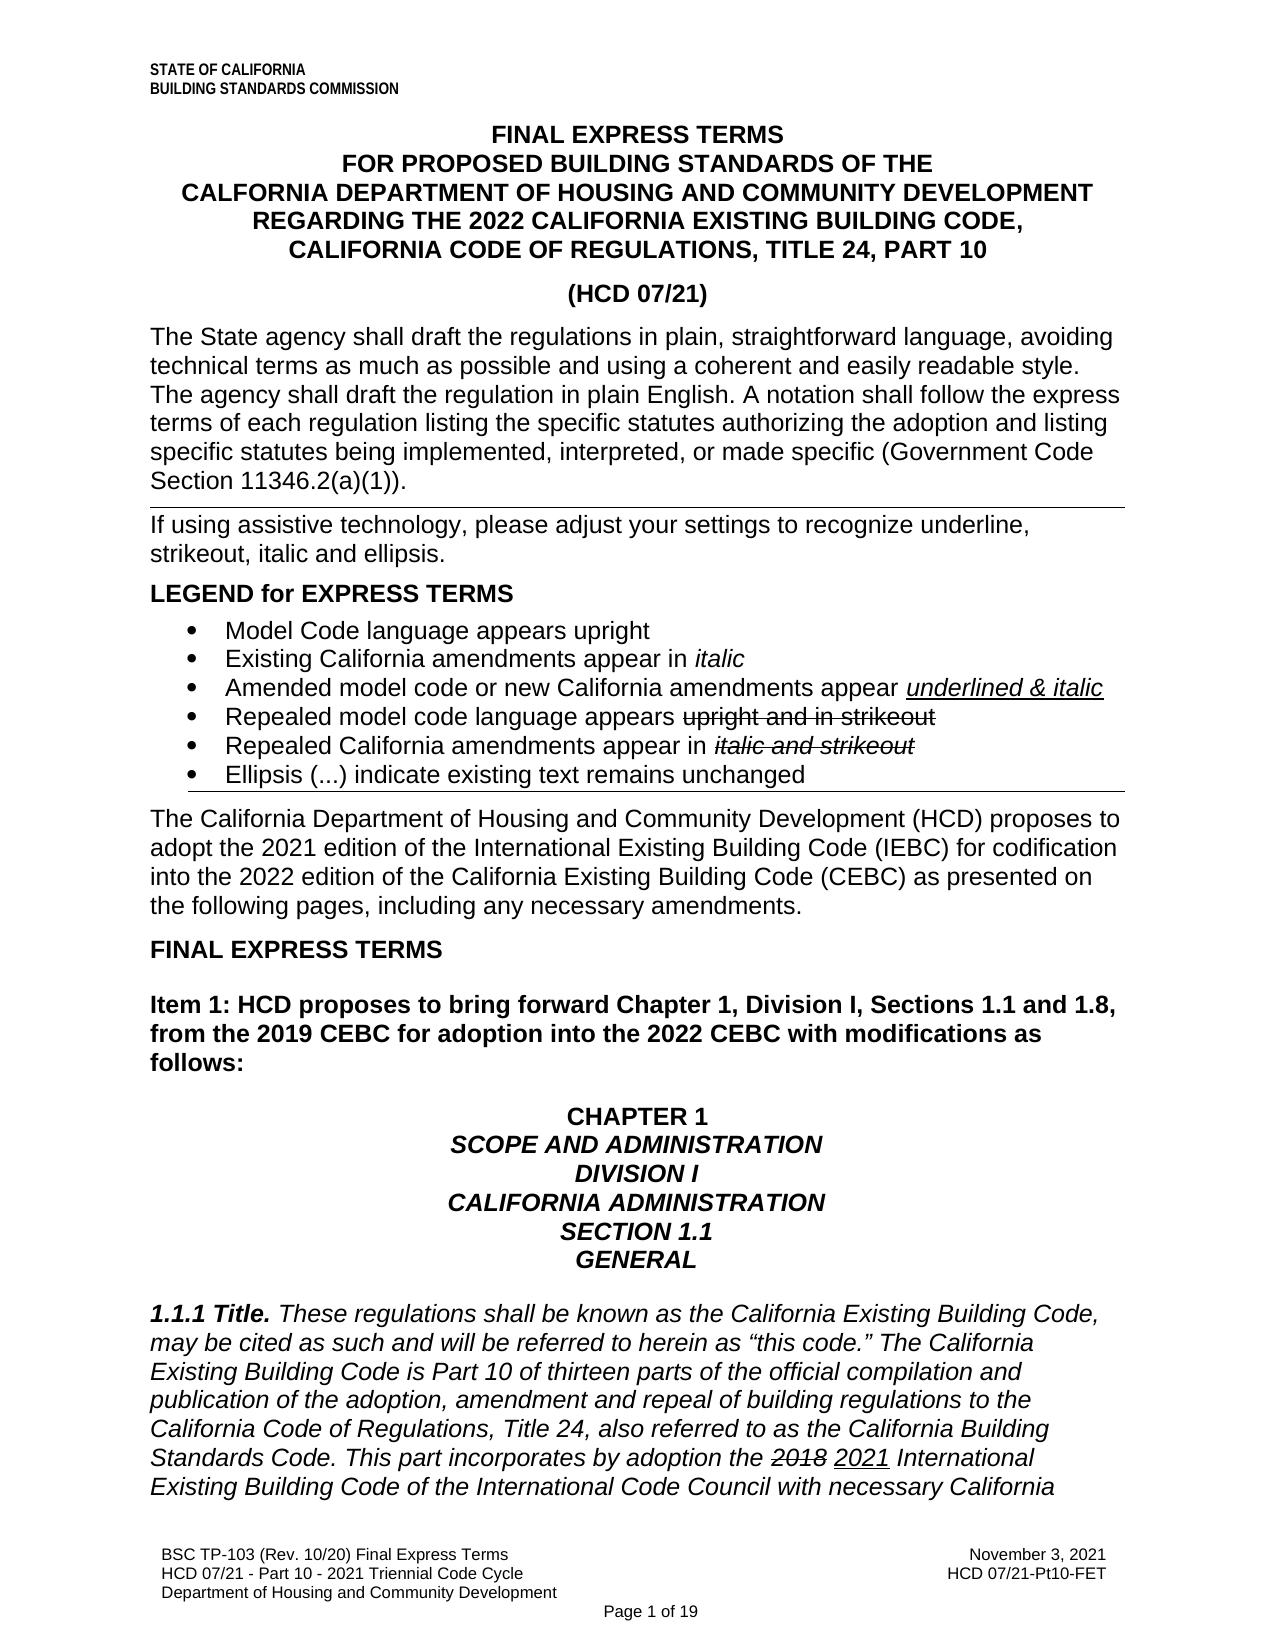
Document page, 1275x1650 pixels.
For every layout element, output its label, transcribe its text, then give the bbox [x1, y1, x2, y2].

subtitle LEGEND for EXPRESS TERMS [150, 576, 1125, 609]
list Repealed model code language appears upright and in strikeout [187, 702, 1125, 731]
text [150, 1299, 1125, 1500]
text The California Department of Housing and Community Development (HCD) proposes to adopt the 2021 edition of the International Existing Building Code (IEBC) for codification into the 2022 edition of the California Existing Building Code (CEBC) as presented on the following pages, including any necessary amendments. [150, 804, 1125, 919]
list Amended model code or new California amendments appear underlined & italic [187, 673, 1125, 702]
text CHAPTER 1 SCOPE AND ADMINISTRATION DIVISION I CALIFORNIA ADMINISTRATION SECTION 1.1 GENERAL [150, 1101, 1125, 1274]
subtitle (HCD 07/21) [150, 276, 1125, 309]
text The State agency shall draft the regulations in plain, straightforward language, avoiding technical terms as much as possible and using a coherent and easily readable style. The agency shall draft the regulation in plain English. A notation shall follow the express terms of each regulation listing the specific statutes authorizing the adoption and listing specific statutes being implemented, interpreted, or made specific (Government Code Section 11346.2(a)(1)). [150, 322, 1125, 494]
list Repealed California amendments appear in italic and strikeout [187, 731, 1125, 760]
subtitle FINAL EXPRESS TERMS [150, 932, 1125, 965]
list Existing California amendments appear in italic [187, 644, 1125, 673]
list Ellipsis (...) indicate existing text remains unchanged [187, 760, 1125, 792]
list Model Code language appears upright [187, 616, 1125, 644]
text If using assistive technology, please adjust your settings to recognize underline, strikeout, italic and ellipsis. [150, 508, 1125, 568]
subtitle FINAL EXPRESS TERMS FOR PROPOSED BUILDING STANDARDS OF THE CALFORNIA DEPARTMENT OF HOUSING AND COMMUNITY DEVELOPMENT REGARDING THE 2022 CALIFORNIA EXISTING BUILDING CODE, CALIFORNIA CODE OF REGULATIONS, TITLE 24, PART 10 [150, 120, 1125, 264]
subtitle Item 1: HCD proposes to bring forward Chapter 1, Division I, Sections 1.1 and 1.8, from the 2019 CEBC for adoption into the 2022 CEBC with modifications as follows: [150, 990, 1125, 1076]
